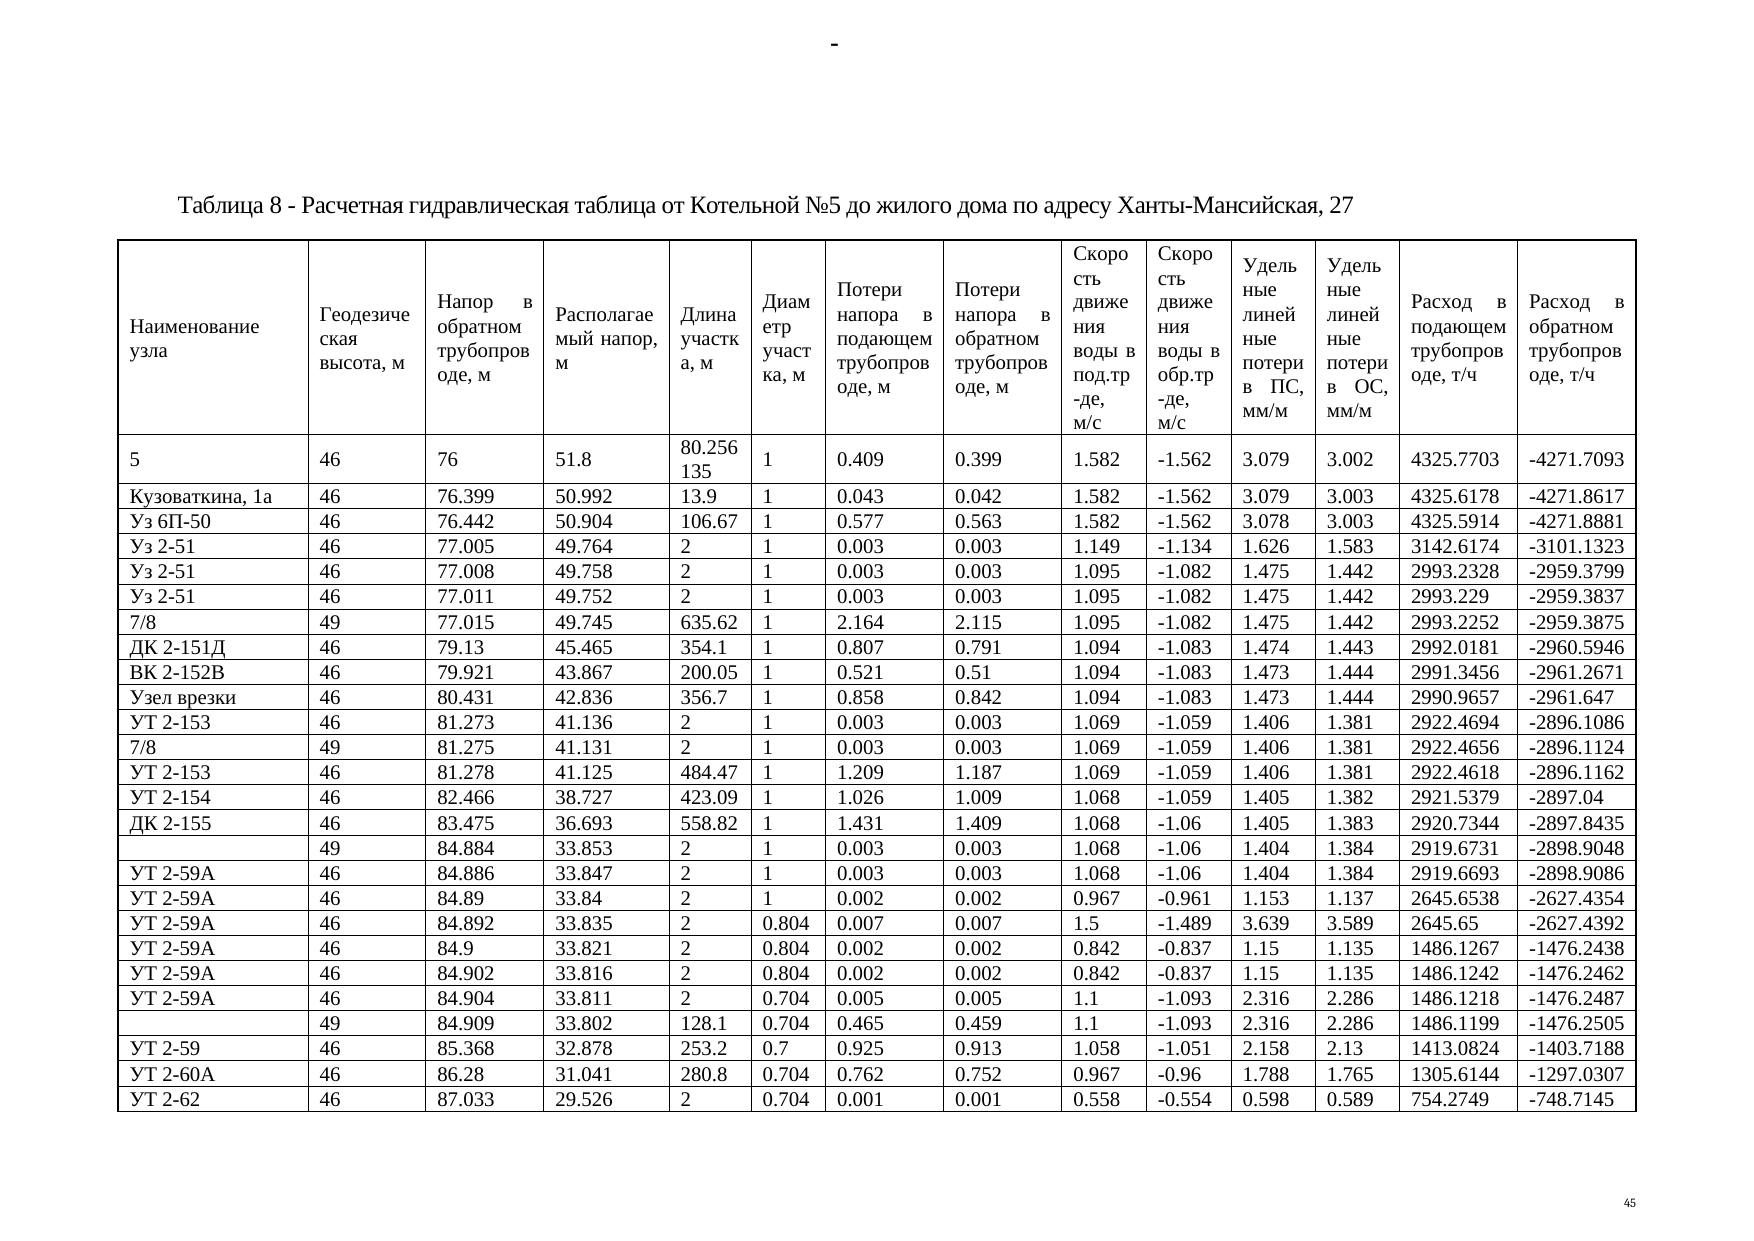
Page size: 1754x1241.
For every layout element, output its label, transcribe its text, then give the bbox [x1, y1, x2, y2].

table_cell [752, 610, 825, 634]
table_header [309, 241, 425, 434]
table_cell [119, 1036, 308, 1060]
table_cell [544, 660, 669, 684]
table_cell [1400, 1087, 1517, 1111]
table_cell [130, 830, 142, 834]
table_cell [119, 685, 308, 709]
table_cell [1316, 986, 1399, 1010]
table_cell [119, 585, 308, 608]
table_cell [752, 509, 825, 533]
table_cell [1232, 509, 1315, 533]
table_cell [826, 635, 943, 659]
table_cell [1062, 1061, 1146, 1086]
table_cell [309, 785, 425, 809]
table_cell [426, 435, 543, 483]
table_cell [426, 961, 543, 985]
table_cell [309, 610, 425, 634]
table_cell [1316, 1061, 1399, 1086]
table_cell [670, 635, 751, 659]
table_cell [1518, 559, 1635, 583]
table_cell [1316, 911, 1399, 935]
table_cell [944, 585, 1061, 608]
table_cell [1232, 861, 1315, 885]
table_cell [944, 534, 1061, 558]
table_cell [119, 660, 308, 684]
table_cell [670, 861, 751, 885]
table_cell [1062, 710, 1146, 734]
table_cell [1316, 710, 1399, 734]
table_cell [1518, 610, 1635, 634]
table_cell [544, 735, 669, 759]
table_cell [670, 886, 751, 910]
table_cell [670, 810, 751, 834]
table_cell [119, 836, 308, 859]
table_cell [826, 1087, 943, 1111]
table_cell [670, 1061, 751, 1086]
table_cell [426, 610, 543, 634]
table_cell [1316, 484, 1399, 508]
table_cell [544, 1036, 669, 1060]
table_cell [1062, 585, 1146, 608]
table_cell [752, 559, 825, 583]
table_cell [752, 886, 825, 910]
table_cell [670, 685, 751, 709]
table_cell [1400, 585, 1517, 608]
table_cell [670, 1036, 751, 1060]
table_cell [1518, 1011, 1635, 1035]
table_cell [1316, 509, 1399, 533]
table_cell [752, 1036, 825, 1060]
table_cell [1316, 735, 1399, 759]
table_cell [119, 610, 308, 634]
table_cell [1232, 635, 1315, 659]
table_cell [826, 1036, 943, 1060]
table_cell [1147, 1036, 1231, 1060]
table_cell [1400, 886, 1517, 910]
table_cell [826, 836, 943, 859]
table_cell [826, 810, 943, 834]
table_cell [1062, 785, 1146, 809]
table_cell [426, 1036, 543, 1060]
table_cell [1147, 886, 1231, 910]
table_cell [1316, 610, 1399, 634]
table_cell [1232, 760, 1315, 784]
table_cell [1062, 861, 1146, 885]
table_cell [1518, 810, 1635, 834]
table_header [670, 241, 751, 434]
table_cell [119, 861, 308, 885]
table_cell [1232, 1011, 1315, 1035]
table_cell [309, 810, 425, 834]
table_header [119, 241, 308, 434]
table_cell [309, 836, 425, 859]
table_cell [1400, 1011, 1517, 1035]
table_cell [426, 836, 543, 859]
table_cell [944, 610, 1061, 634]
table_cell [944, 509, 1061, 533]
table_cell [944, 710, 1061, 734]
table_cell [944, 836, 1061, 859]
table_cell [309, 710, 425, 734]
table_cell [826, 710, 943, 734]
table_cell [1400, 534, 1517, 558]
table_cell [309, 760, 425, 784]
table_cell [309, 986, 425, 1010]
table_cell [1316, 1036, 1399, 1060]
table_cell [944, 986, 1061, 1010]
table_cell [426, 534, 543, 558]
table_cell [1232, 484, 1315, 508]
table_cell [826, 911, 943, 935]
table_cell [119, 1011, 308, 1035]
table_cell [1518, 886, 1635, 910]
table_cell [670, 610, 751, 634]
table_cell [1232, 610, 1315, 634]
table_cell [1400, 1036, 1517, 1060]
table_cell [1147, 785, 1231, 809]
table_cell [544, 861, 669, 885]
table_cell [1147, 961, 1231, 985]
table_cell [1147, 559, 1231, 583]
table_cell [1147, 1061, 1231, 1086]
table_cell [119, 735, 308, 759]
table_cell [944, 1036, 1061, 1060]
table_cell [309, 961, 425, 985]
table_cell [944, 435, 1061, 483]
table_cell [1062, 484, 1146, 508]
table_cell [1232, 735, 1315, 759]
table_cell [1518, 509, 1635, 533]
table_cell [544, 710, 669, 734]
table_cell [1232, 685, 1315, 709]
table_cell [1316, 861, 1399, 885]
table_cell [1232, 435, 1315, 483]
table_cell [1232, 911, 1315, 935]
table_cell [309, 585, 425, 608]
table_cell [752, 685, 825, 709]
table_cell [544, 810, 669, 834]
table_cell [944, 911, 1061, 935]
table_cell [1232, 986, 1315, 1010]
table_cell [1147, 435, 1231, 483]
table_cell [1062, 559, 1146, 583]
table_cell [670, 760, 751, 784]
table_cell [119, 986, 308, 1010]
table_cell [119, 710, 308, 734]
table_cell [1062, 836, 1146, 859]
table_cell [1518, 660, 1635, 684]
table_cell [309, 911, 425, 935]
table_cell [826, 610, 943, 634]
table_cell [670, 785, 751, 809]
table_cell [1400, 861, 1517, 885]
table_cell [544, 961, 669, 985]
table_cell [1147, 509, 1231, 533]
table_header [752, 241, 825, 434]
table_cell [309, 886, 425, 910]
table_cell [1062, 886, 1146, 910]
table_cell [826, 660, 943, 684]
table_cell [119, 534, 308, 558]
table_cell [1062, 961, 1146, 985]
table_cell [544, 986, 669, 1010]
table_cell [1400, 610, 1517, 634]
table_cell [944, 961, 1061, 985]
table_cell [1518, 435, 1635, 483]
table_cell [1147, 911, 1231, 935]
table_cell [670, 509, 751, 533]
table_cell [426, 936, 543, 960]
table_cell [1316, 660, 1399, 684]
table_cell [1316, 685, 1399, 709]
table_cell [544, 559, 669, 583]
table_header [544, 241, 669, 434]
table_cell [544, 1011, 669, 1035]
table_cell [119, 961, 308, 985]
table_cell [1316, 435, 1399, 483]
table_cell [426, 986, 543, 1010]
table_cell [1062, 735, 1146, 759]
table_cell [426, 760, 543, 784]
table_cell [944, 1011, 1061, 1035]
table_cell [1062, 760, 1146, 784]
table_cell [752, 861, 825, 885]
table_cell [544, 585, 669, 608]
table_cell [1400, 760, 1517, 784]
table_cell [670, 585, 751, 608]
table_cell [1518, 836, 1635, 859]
text Таблица 8 - Расчетная гидравлическая таблица от Котельной №5 до жилого дома по адресу Ханты-Мансийская, 27 [118, 190, 1636, 218]
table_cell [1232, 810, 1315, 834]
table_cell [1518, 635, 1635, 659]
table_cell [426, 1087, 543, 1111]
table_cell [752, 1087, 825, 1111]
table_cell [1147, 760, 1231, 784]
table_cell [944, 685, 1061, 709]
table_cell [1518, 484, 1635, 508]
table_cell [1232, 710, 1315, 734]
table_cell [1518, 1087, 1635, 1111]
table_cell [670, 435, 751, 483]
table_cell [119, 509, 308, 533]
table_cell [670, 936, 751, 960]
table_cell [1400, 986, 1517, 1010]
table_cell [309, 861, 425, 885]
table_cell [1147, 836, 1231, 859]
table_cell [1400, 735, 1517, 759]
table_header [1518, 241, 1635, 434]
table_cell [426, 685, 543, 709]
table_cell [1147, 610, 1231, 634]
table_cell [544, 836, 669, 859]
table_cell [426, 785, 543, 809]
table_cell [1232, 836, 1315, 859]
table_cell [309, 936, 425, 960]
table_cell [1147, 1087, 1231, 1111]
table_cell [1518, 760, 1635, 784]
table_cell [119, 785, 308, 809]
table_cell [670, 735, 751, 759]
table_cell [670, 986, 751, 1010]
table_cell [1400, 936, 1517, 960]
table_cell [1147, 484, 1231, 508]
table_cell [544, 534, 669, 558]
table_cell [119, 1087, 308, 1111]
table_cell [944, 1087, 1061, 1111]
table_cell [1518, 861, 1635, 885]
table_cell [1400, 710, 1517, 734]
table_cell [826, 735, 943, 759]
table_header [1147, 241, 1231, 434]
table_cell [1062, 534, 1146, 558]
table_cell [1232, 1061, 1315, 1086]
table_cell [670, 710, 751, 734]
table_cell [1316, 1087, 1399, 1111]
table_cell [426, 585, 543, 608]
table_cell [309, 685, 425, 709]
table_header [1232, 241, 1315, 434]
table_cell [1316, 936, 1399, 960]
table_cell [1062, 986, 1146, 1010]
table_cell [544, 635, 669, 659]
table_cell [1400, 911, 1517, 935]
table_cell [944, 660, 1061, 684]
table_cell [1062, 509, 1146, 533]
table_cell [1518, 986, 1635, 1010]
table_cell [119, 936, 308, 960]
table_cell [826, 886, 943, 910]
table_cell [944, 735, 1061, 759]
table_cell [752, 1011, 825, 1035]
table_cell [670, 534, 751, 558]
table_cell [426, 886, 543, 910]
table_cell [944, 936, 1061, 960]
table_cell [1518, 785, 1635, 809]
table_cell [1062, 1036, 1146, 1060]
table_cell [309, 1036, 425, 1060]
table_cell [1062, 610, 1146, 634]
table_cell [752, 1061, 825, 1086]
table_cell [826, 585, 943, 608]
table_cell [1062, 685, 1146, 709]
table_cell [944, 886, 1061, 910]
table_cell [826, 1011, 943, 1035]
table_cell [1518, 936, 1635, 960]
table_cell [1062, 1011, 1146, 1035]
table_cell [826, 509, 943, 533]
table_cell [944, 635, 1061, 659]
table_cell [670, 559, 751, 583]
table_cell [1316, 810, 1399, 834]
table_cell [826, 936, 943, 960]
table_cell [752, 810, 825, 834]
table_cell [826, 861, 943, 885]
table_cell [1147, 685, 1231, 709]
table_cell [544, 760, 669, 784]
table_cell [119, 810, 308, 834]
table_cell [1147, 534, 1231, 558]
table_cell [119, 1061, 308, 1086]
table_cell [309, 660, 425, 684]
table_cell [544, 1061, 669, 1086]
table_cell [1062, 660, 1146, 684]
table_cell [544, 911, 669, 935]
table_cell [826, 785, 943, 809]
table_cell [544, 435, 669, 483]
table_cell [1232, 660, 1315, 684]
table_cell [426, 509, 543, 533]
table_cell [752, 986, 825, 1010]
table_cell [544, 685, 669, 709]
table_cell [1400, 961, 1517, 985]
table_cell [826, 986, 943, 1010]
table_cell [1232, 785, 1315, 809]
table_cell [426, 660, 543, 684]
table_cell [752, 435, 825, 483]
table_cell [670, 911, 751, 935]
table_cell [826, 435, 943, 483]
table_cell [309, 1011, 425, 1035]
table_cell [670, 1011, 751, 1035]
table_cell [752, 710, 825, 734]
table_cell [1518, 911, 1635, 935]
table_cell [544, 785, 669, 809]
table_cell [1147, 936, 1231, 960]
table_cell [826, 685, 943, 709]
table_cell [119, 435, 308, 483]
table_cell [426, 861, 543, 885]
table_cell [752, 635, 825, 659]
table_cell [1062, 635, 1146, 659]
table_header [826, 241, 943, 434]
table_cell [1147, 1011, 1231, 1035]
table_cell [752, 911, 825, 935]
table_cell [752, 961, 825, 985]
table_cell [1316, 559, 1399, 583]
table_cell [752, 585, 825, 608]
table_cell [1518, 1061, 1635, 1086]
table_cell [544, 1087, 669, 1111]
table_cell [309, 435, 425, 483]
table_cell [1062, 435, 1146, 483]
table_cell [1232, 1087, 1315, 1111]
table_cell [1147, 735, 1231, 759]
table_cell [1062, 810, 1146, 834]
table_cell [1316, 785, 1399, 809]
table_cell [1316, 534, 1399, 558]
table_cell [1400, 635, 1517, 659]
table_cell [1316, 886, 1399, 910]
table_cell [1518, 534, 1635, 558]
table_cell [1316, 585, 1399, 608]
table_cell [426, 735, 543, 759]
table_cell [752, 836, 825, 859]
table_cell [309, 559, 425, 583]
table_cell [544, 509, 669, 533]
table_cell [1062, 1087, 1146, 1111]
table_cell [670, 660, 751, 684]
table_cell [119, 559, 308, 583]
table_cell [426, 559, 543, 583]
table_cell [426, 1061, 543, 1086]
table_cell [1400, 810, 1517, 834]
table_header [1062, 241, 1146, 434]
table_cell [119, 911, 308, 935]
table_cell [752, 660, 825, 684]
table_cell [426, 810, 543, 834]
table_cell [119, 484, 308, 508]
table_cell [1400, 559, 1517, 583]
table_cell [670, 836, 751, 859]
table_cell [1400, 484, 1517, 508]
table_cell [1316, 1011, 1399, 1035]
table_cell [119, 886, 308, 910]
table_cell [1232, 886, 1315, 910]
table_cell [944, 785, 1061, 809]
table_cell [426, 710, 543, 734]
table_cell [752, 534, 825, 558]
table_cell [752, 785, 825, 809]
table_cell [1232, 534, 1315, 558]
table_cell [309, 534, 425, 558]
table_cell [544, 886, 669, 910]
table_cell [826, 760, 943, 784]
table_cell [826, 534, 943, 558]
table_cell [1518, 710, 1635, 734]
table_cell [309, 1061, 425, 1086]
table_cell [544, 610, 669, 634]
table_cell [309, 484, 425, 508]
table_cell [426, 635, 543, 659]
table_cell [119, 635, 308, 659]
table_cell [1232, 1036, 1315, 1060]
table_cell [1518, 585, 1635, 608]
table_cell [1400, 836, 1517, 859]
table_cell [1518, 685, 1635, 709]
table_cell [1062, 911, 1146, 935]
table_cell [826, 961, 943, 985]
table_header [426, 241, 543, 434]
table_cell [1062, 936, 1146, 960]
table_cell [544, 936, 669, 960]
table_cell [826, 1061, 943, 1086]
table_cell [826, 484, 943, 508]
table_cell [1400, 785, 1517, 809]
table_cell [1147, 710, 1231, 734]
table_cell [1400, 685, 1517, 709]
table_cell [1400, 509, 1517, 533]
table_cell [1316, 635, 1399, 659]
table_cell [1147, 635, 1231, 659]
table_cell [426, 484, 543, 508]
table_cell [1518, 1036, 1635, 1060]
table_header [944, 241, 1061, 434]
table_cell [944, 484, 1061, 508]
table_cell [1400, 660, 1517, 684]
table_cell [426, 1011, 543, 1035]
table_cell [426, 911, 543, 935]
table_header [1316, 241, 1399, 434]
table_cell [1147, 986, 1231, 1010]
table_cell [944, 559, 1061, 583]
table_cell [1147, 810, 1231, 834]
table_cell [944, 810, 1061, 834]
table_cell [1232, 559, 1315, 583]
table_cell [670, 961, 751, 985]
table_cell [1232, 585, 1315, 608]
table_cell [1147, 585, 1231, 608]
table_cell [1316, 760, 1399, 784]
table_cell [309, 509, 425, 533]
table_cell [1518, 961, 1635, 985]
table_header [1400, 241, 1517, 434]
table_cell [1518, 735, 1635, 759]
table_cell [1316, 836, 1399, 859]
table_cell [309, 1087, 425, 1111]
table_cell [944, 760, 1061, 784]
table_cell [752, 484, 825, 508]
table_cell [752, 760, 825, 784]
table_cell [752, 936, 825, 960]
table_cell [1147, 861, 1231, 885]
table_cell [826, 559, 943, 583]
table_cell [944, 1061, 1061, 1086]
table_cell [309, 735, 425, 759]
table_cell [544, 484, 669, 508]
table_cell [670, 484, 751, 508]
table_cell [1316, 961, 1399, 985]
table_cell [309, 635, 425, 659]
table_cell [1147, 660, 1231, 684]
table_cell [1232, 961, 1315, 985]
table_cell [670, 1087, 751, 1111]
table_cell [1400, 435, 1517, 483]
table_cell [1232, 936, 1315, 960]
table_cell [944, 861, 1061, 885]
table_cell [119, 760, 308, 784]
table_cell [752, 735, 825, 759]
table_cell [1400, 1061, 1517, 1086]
